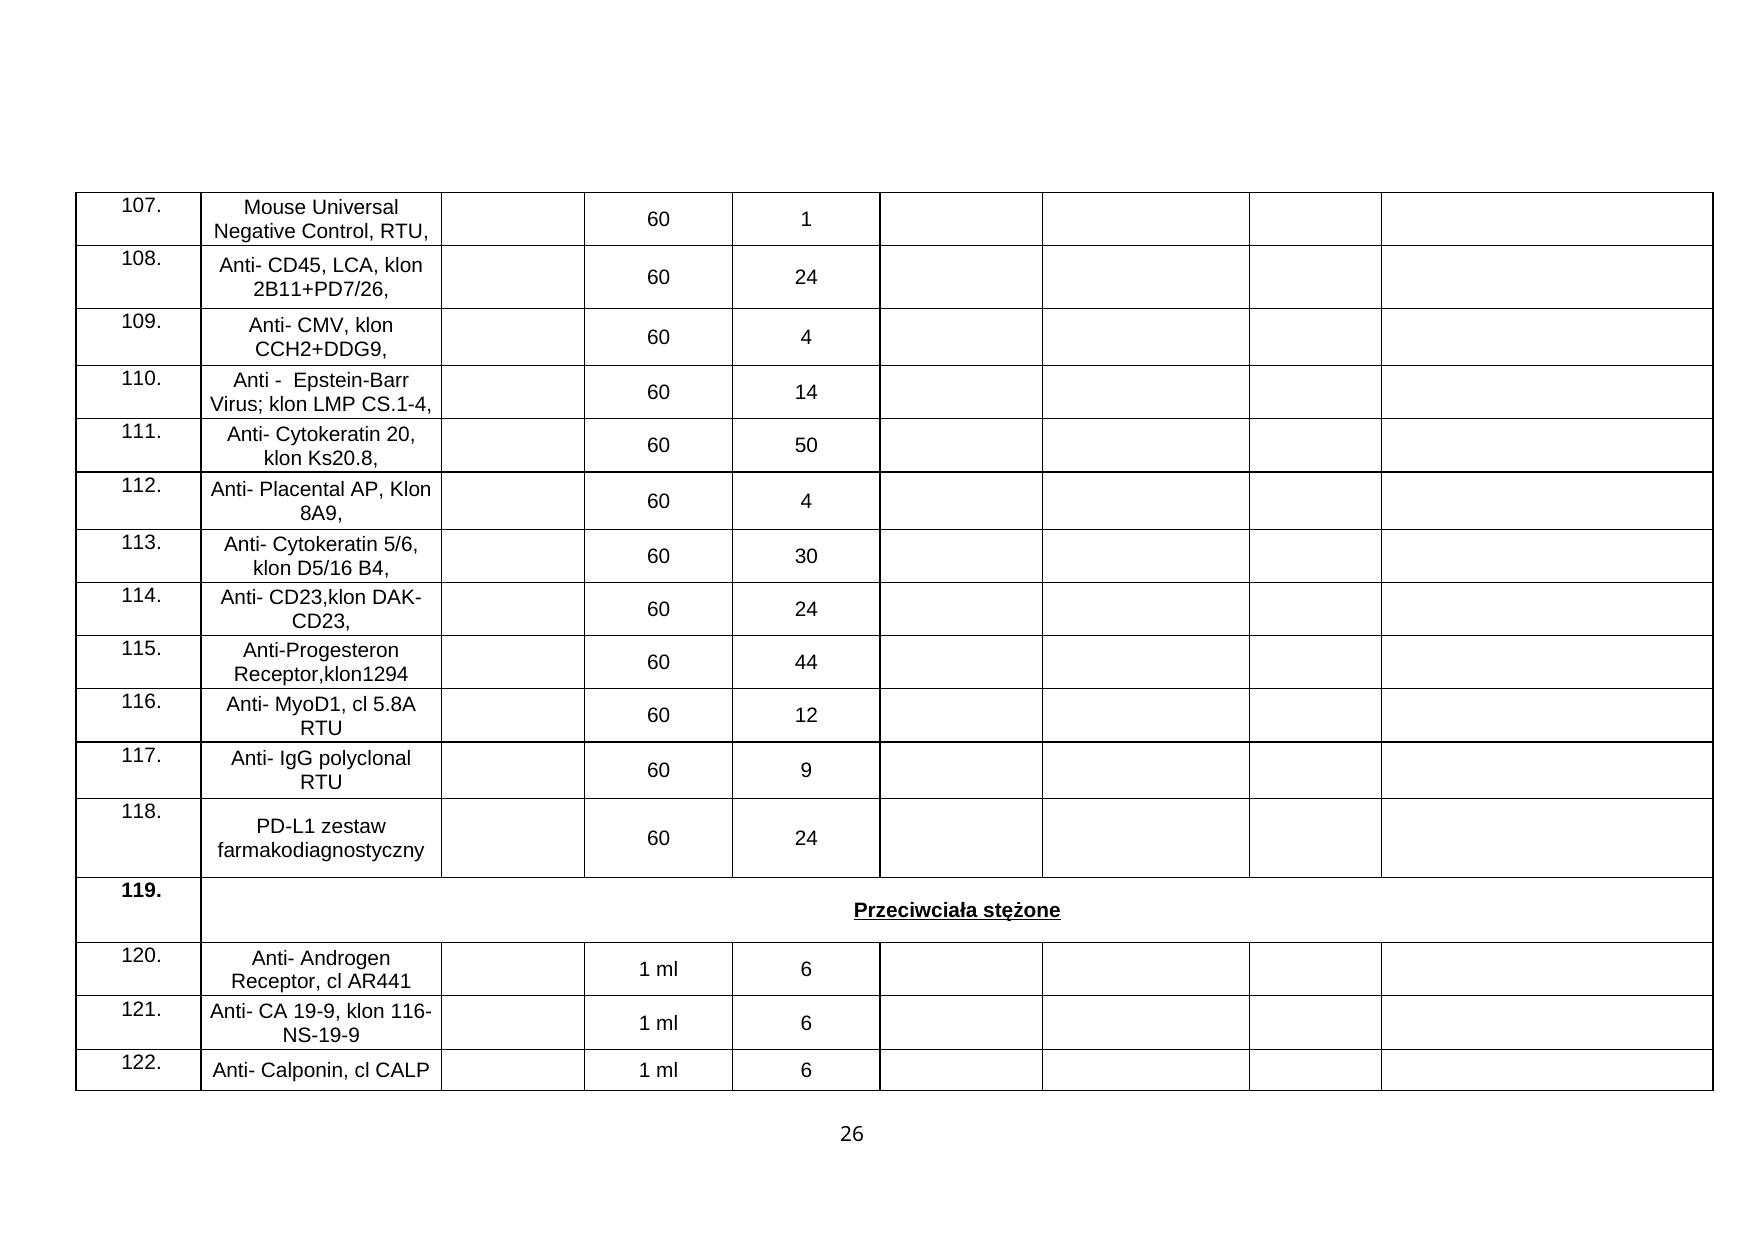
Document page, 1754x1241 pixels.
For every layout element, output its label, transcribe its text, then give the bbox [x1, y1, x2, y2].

table_cell [77, 878, 200, 942]
table_cell [1043, 473, 1249, 529]
table_cell [442, 473, 584, 529]
table_cell Anti- CMV, klon CCH2+DDG9, [202, 309, 441, 365]
table_cell 6 [733, 943, 879, 995]
table_cell [1043, 246, 1249, 308]
table_cell [77, 636, 200, 688]
table_cell 6 [733, 996, 879, 1048]
table_cell Anti- MyoD1, cl 5.8A RTU [202, 689, 441, 741]
table_cell [1382, 743, 1712, 798]
table_cell [77, 530, 200, 582]
table_cell [1250, 309, 1381, 365]
table_cell [77, 473, 200, 529]
table_cell PD-L1 zestaw farmakodiagnostyczny [202, 799, 441, 877]
table_cell [881, 366, 1042, 418]
table_cell [1250, 943, 1381, 995]
table_cell [1382, 583, 1712, 635]
table_cell [442, 530, 584, 582]
table_cell 60 [585, 689, 732, 741]
table_cell [1382, 473, 1712, 529]
table_cell 60 [585, 246, 732, 308]
table_cell 4 [733, 309, 879, 365]
table_cell 24 [733, 583, 879, 635]
table_cell [1250, 996, 1381, 1048]
table_cell Anti- Androgen Receptor, cl AR441 [202, 943, 441, 995]
table_cell [442, 689, 584, 741]
table_cell [1043, 419, 1249, 471]
table_cell [1382, 1050, 1712, 1090]
table_cell 24 [733, 799, 879, 877]
table_cell [77, 1050, 200, 1090]
table_cell [1043, 799, 1249, 877]
table_cell [77, 193, 200, 245]
table_cell 60 [585, 193, 732, 245]
table_cell [1382, 309, 1712, 365]
table_cell 6 [733, 1050, 879, 1090]
table_cell [77, 583, 200, 635]
table_cell [881, 799, 1042, 877]
table_cell [77, 743, 200, 798]
table_cell [1043, 996, 1249, 1048]
table_cell [1250, 530, 1381, 582]
table_cell 14 [733, 366, 879, 418]
table_cell [1382, 689, 1712, 741]
table_cell 9 [733, 743, 879, 798]
table_cell [1043, 309, 1249, 365]
table_cell 1 ml [585, 943, 732, 995]
table_cell [1250, 743, 1381, 798]
table_cell [442, 366, 584, 418]
table_cell [881, 689, 1042, 741]
table_cell [1043, 583, 1249, 635]
table_cell [881, 943, 1042, 995]
table_cell 1 [733, 193, 879, 245]
table_cell [1250, 366, 1381, 418]
table_cell 60 [585, 530, 732, 582]
table_cell [442, 943, 584, 995]
table_cell [442, 636, 584, 688]
table_cell [442, 419, 584, 471]
table_cell [881, 636, 1042, 688]
table_cell 24 [733, 246, 879, 308]
table_cell Anti- Cytokeratin 5/6, klon D5/16 B4, [202, 530, 441, 582]
table_cell 60 [585, 309, 732, 365]
table_cell Anti- Placental AP, Klon 8A9, [202, 473, 441, 529]
table_cell [1382, 193, 1712, 245]
table_cell [1382, 366, 1712, 418]
table_cell [77, 419, 200, 471]
table_cell [442, 799, 584, 877]
table_cell [1250, 689, 1381, 741]
table_cell [77, 366, 200, 418]
table_cell 12 [733, 689, 879, 741]
table_cell [1382, 530, 1712, 582]
table_cell Anti- CD23,klon DAK-CD23, [202, 583, 441, 635]
table_cell [881, 193, 1042, 245]
table_cell Anti- CA 19-9, klon 116-NS-19-9 [202, 996, 441, 1048]
table_cell [1382, 246, 1712, 308]
table_cell 44 [733, 636, 879, 688]
table_cell [442, 996, 584, 1048]
table_cell [1382, 943, 1712, 995]
table_cell 1 ml [585, 996, 732, 1048]
table_cell [881, 246, 1042, 308]
table_cell [881, 1050, 1042, 1090]
table_cell [442, 246, 584, 308]
table_cell Anti - Epstein-Barr Virus; klon LMP CS.1-4, [202, 366, 441, 418]
table_cell [1382, 996, 1712, 1048]
table_cell [881, 309, 1042, 365]
table_cell 60 [585, 799, 732, 877]
table_cell [442, 1050, 584, 1090]
table_cell [1250, 799, 1381, 877]
table_cell [1043, 193, 1249, 245]
table_cell [1043, 636, 1249, 688]
table_cell [1043, 366, 1249, 418]
table_cell [442, 309, 584, 365]
table_cell [77, 689, 200, 741]
table_cell 60 [585, 636, 732, 688]
table_cell [1382, 419, 1712, 471]
table_cell [1250, 419, 1381, 471]
table_cell [881, 530, 1042, 582]
table_cell Anti- IgG polyclonal RTU [202, 743, 441, 798]
table_cell [1043, 943, 1249, 995]
table_cell [442, 193, 584, 245]
table_cell Anti- Calponin, cl CALP [202, 1050, 441, 1090]
table_cell [1382, 636, 1712, 688]
table_cell [77, 943, 200, 995]
table_cell [442, 583, 584, 635]
table_cell 30 [733, 530, 879, 582]
table_cell [1043, 743, 1249, 798]
table_cell 60 [585, 473, 732, 529]
table_cell [1250, 583, 1381, 635]
table_cell [881, 583, 1042, 635]
table_cell Anti-Progesteron Receptor,klon1294 [202, 636, 441, 688]
table_cell Mouse Universal Negative Control, RTU, [202, 193, 441, 245]
table_cell [77, 309, 200, 365]
table_cell [1382, 799, 1712, 877]
table_cell [1250, 1050, 1381, 1090]
table_cell [881, 743, 1042, 798]
table_cell [77, 996, 200, 1048]
table_cell 60 [585, 366, 732, 418]
table_cell 60 [585, 583, 732, 635]
table_cell 60 [585, 743, 732, 798]
table_cell [1043, 1050, 1249, 1090]
table_cell [881, 473, 1042, 529]
table_cell [1250, 473, 1381, 529]
table_cell [1043, 530, 1249, 582]
table_cell [77, 799, 200, 877]
table_cell 60 [585, 419, 732, 471]
table_cell 4 [733, 473, 879, 529]
table_cell Anti- CD45, LCA, klon 2B11+PD7/26, [202, 246, 441, 308]
table_cell [1250, 246, 1381, 308]
table_cell 1 ml [585, 1050, 732, 1090]
table_cell [881, 419, 1042, 471]
table_cell [77, 246, 200, 308]
table_cell Przeciwciała stężone [202, 878, 1712, 942]
table_cell [881, 996, 1042, 1048]
table_cell Anti- Cytokeratin 20, klon Ks20.8, [202, 419, 441, 471]
table_cell [1250, 193, 1381, 245]
table_cell 50 [733, 419, 879, 471]
table_cell [1043, 689, 1249, 741]
table_cell [442, 743, 584, 798]
table_cell [1250, 636, 1381, 688]
